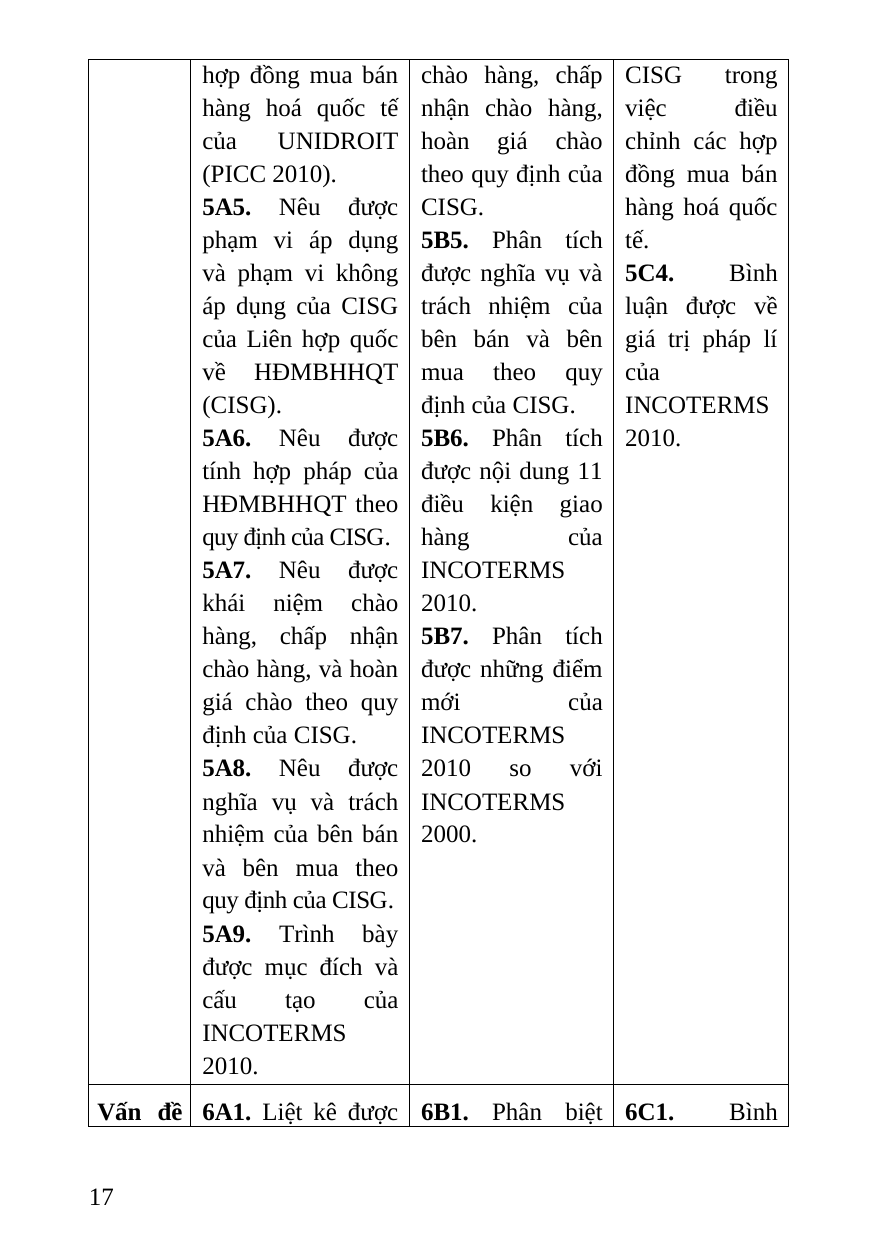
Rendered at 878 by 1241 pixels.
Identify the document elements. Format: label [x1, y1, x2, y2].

table_cell [410, 60, 613, 1084]
table_cell [191, 60, 409, 1084]
table_cell [614, 60, 788, 1084]
table_cell [614, 1085, 788, 1126]
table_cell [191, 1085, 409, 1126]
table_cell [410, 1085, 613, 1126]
table_cell [89, 60, 190, 1084]
table_cell [89, 1085, 190, 1126]
